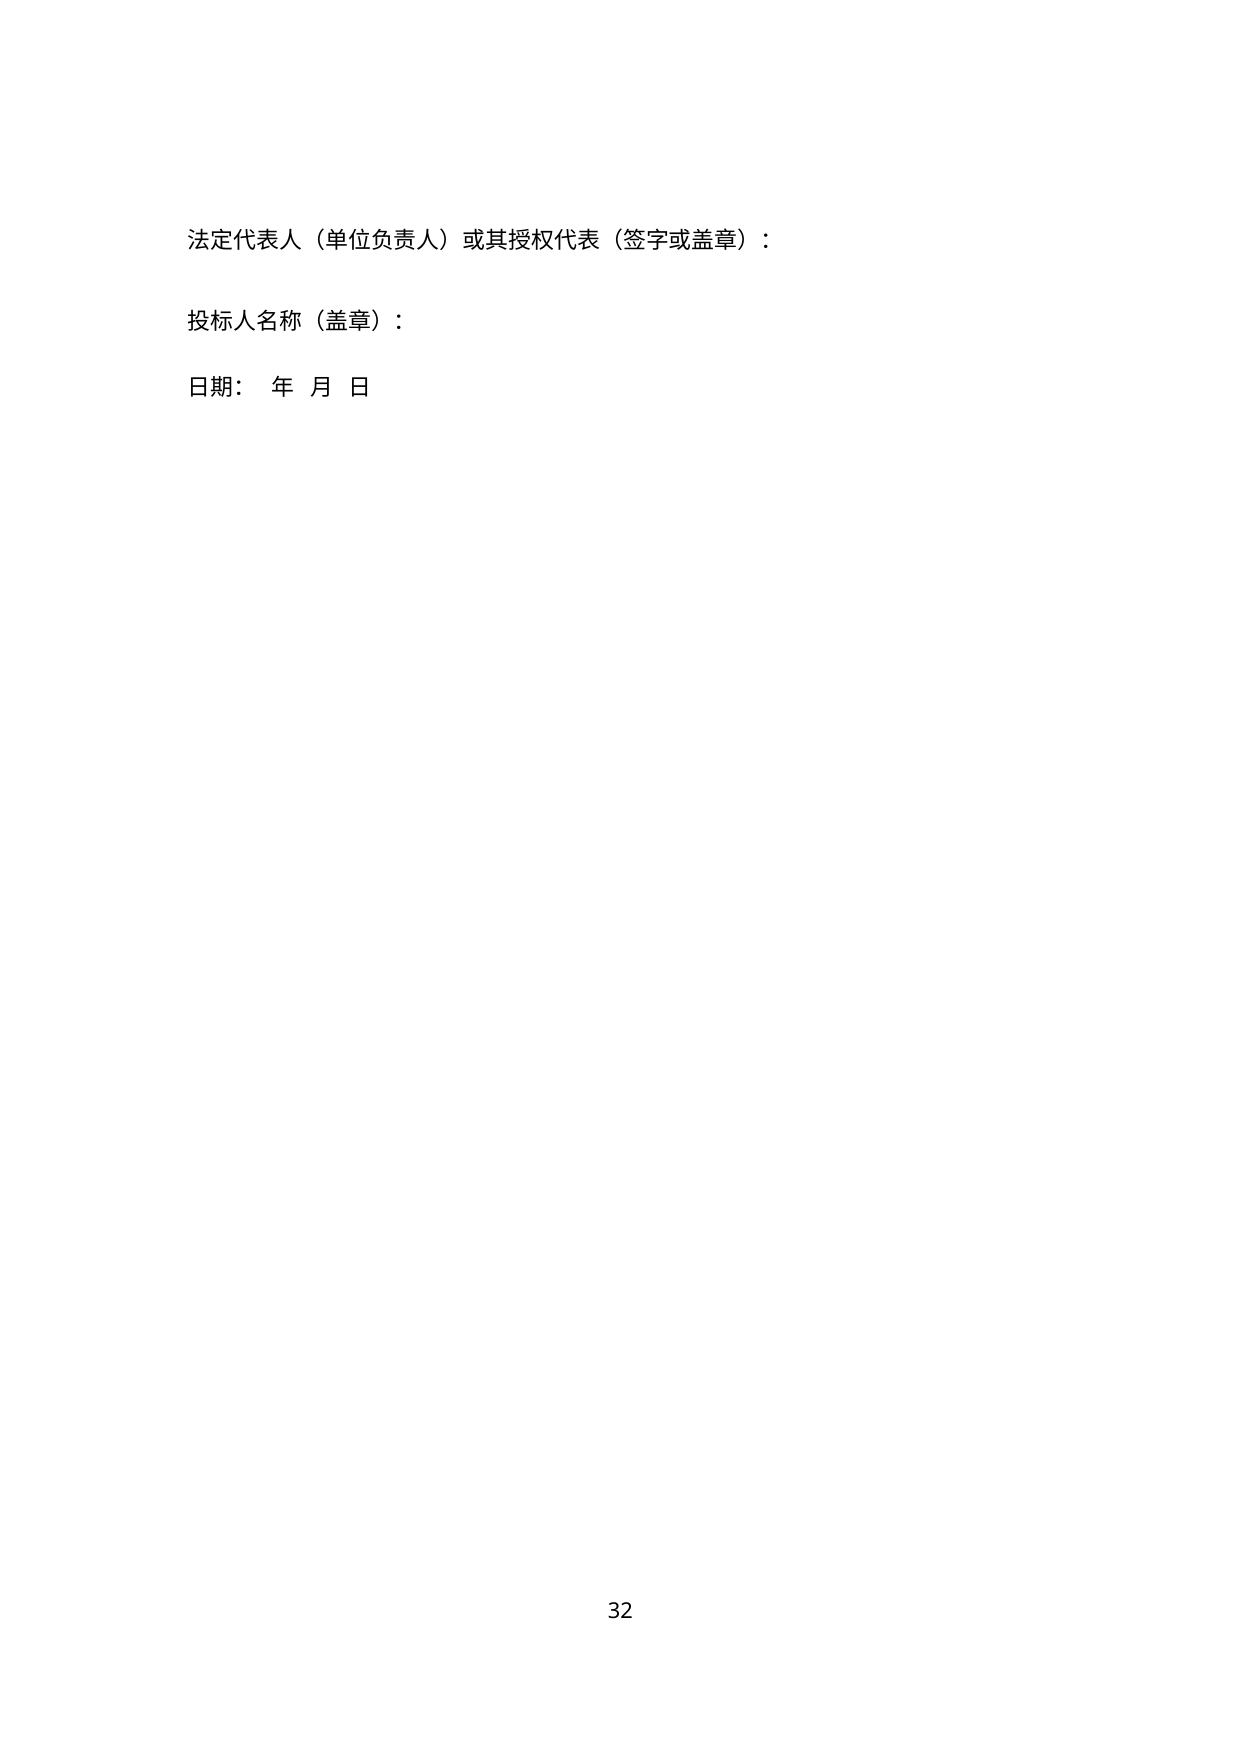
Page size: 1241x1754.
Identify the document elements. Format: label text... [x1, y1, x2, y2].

text 日期： 年 月 日 [187, 369, 1053, 402]
text 投标人名称（盖章）： [187, 287, 1053, 352]
text 法定代表人（单位负责人）或其授权代表（签字或盖章）： [187, 206, 1053, 271]
